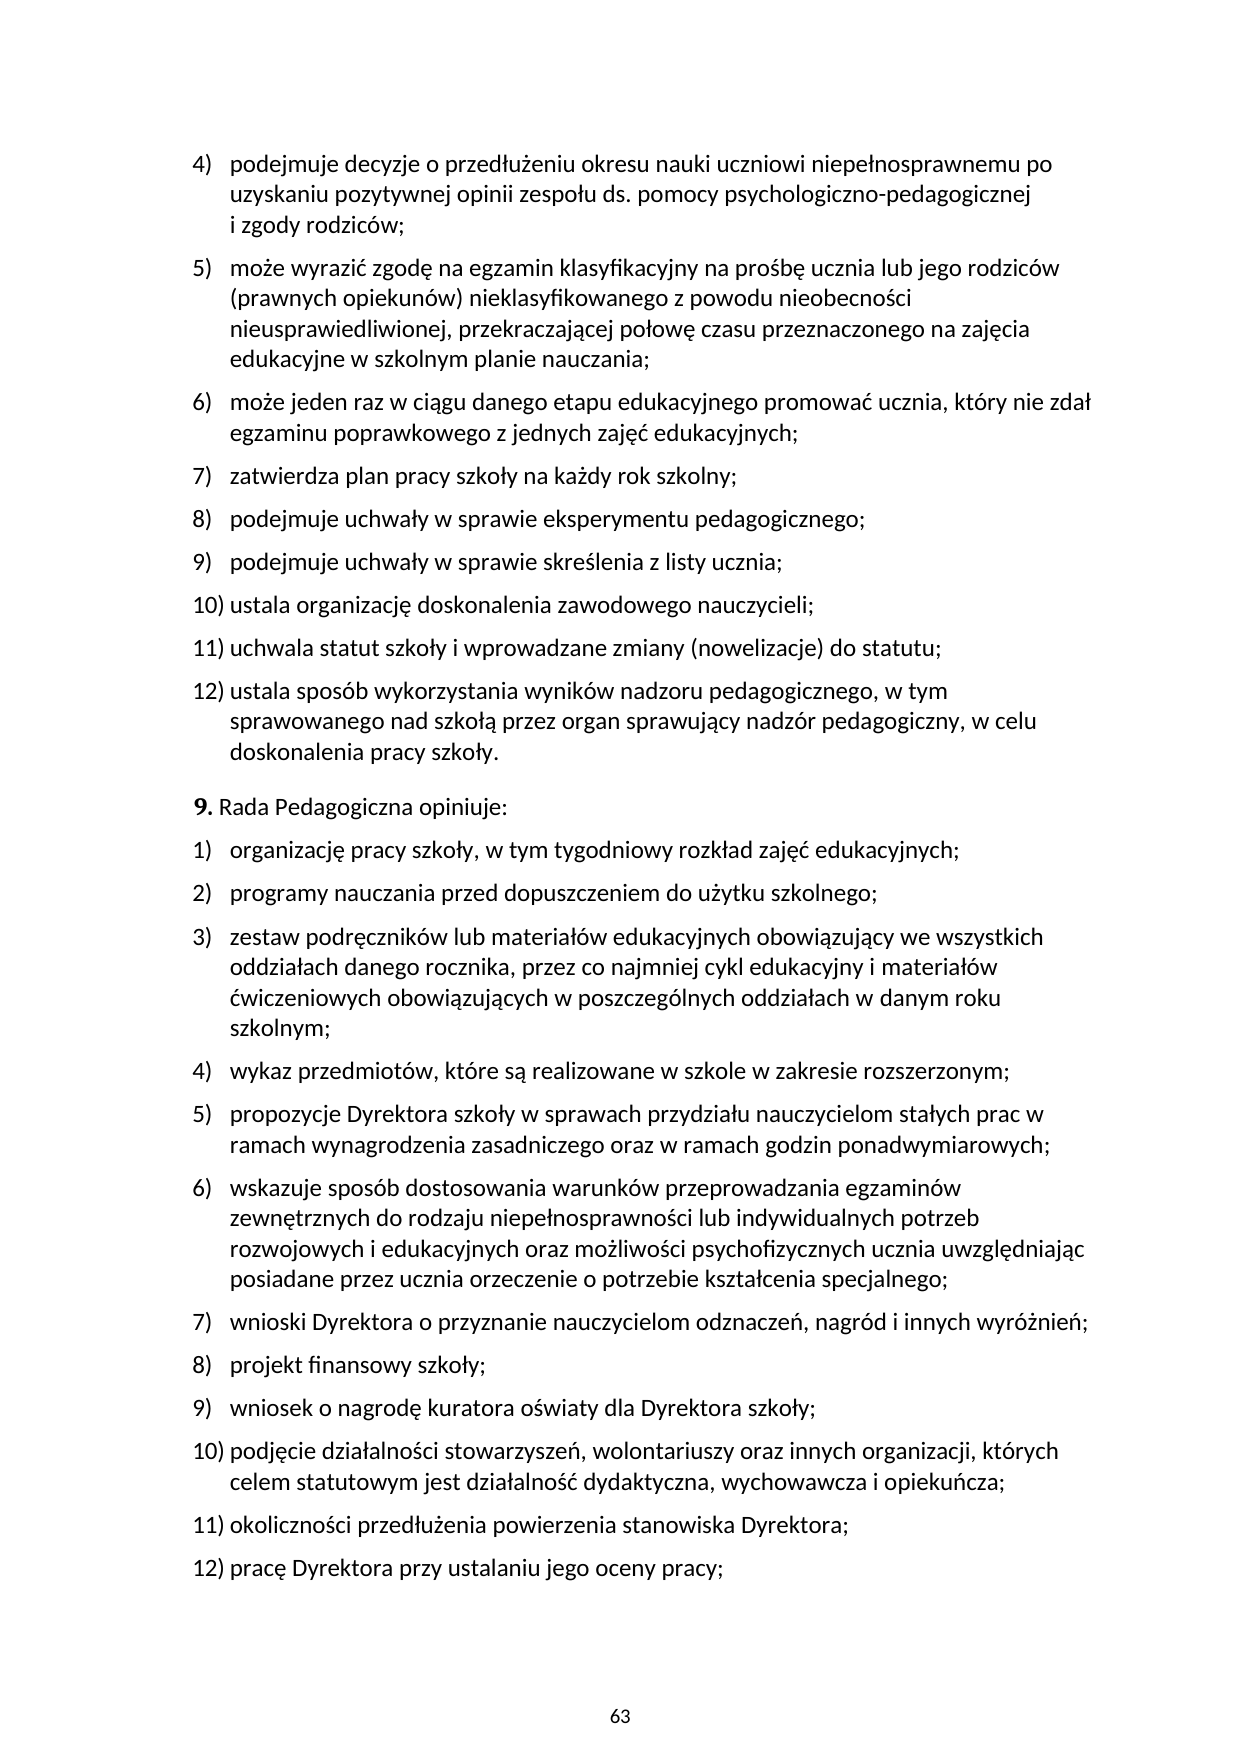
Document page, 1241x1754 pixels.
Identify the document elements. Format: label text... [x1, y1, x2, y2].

list podejmuje decyzje o przedłużeniu okresu nauki uczniowi niepełnosprawnemu po uzyskaniu pozytywnej opinii zespołu ds. pomocy psychologiczno-pedagogicznej i zgody rodziców; [192, 148, 1092, 239]
list projekt finansowy szkoły; [192, 1349, 1092, 1380]
list wniosek o nagrodę kuratora oświaty dla Dyrektora szkoły; [192, 1392, 1092, 1423]
list organizację pracy szkoły, w tym tygodniowy rozkład zajęć edukacyjnych; [192, 834, 1092, 865]
list wskazuje sposób dostosowania warunków przeprowadzania egzaminów zewnętrznych do rodzaju niepełnosprawności lub indywidualnych potrzeb rozwojowych i edukacyjnych oraz możliwości psychofizycznych ucznia uwzględniając posiadane przez ucznia orzeczenie o potrzebie kształcenia specjalnego; [192, 1172, 1092, 1294]
list wnioski Dyrektora o przyznanie nauczycielom odznaczeń, nagród i innych wyróżnień; [192, 1306, 1092, 1337]
list uchwala statut szkoły i wprowadzane zmiany (nowelizacje) do statutu; [192, 632, 1092, 662]
list zatwierdza plan pracy szkoły na każdy rok szkolny; [192, 460, 1092, 490]
list może wyrazić zgodę na egzamin klasyfikacyjny na prośbę ucznia lub jego rodziców (prawnych opiekunów) nieklasyfikowanego z powodu nieobecności nieusprawiedliwionej, przekraczającej połowę czasu przeznaczonego na zajęcia edukacyjne w szkolnym planie nauczania; [192, 252, 1092, 374]
list wykaz przedmiotów, które są realizowane w szkole w zakresie rozszerzonym; [192, 1055, 1092, 1086]
list pracę Dyrektora przy ustalaniu jego oceny pracy; [192, 1552, 1092, 1582]
list zestaw podręczników lub materiałów edukacyjnych obowiązujący we wszystkich oddziałach danego rocznika, przez co najmniej cykl edukacyjny i materiałów ćwiczeniowych obowiązujących w poszczególnych oddziałach w danym roku szkolnym; [192, 921, 1092, 1043]
list podejmuje uchwały w sprawie eksperymentu pedagogicznego; [192, 503, 1092, 533]
list okoliczności przedłużenia powierzenia stanowiska Dyrektora; [192, 1509, 1092, 1539]
list podjęcie działalności stowarzyszeń, wolontariuszy oraz innych organizacji, których celem statutowym jest działalność dydaktyczna, wychowawcza i opiekuńcza; [192, 1435, 1092, 1496]
list ustala sposób wykorzystania wyników nadzoru pedagogicznego, w tym sprawowanego nad szkołą przez organ sprawujący nadzór pedagogiczny, w celu doskonalenia pracy szkoły. [192, 675, 1092, 767]
list propozycje Dyrektora szkoły w sprawach przydziału nauczycielom stałych prac w ramach wynagrodzenia zasadniczego oraz w ramach godzin ponadwymiarowych; [192, 1098, 1092, 1159]
list może jeden raz w ciągu danego etapu edukacyjnego promować ucznia, który nie zdał egzaminu poprawkowego z jednych zajęć edukacyjnych; [192, 386, 1092, 447]
list podejmuje uchwały w sprawie skreślenia z listy ucznia; [192, 546, 1092, 576]
list programy nauczania przed dopuszczeniem do użytku szkolnego; [192, 878, 1092, 908]
list Rada Pedagogiczna opiniuje: [148, 792, 1092, 822]
list ustala organizację doskonalenia zawodowego nauczycieli; [192, 589, 1092, 619]
